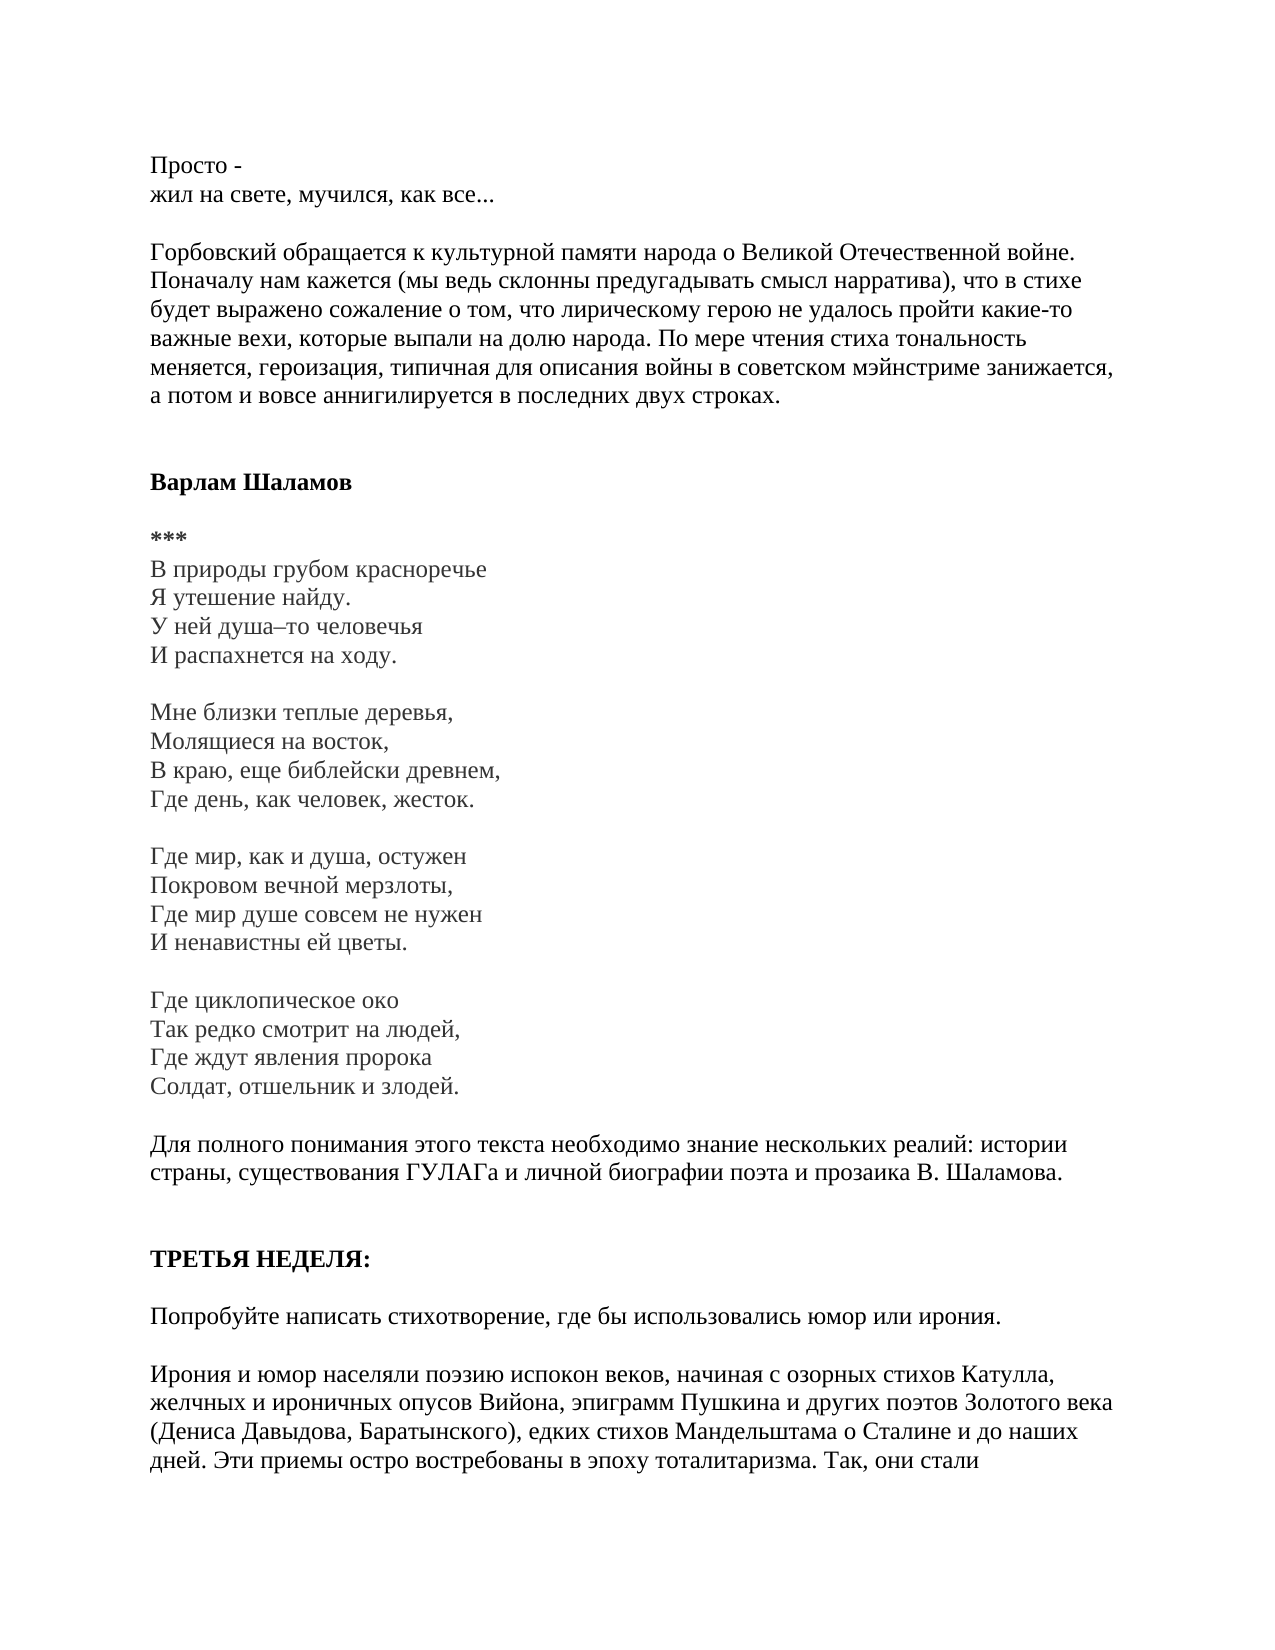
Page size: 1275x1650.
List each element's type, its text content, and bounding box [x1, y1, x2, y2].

text Где ждут явления пророка [150, 1042, 1125, 1071]
text Так редко смотрит на людей, [150, 1014, 1125, 1042]
text И ненавистны ей цветы. [150, 927, 1125, 956]
text Молящиеся на восток, [150, 726, 1125, 755]
text В краю, еще библейски древнем, [150, 755, 1125, 784]
text Варлам Шаламов [150, 467, 1125, 496]
text В природы грубом красноречье [150, 554, 1125, 582]
text И распахнется на ходу. [150, 640, 1125, 669]
text Мне близки теплые деревья, [150, 697, 1125, 726]
text ТРЕТЬЯ НЕДЕЛЯ: [150, 1244, 1125, 1272]
text У ней душа–то человечья [150, 611, 1125, 640]
text Где циклопическое око [150, 985, 1125, 1014]
text *** [150, 525, 1125, 554]
text Попробуйте написать стихотворение, где бы использовались юмор или ирония. [150, 1301, 1125, 1330]
text Где мир душе совсем не нужен [150, 899, 1125, 927]
text Для полного понимания этого текста необходимо знание нескольких реалий: истории страны, существования ГУЛАГа и личной биографии поэта и прозаика В. Шаламова. [150, 1129, 1125, 1186]
text Просто - жил на свете, мучился, как все... [150, 150, 1125, 207]
text Я утешение найду. [150, 582, 1125, 611]
text Покровом вечной мерзлоты, [150, 870, 1125, 899]
text Где день, как человек, жесток. [150, 784, 1125, 812]
text Где мир, как и душа, остужен [150, 841, 1125, 870]
text Горбовский обращается к культурной памяти народа о Великой Отечественной войне. Поначалу нам кажется (мы ведь склонны предугадывать смысл нарратива), что в стихе будет выражено сожаление о том, что лирическому герою не удалось пройти какие-то важные вехи, которые выпали на долю народа. По мере чтения стиха тональность меняется, героизация, типичная для описания войны в советском мэйнстриме занижается, а потом и вовсе аннигилируется в последних двух строках. [150, 237, 1125, 409]
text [150, 1359, 1125, 1474]
text Солдат, отшельник и злодей. [150, 1071, 1125, 1100]
